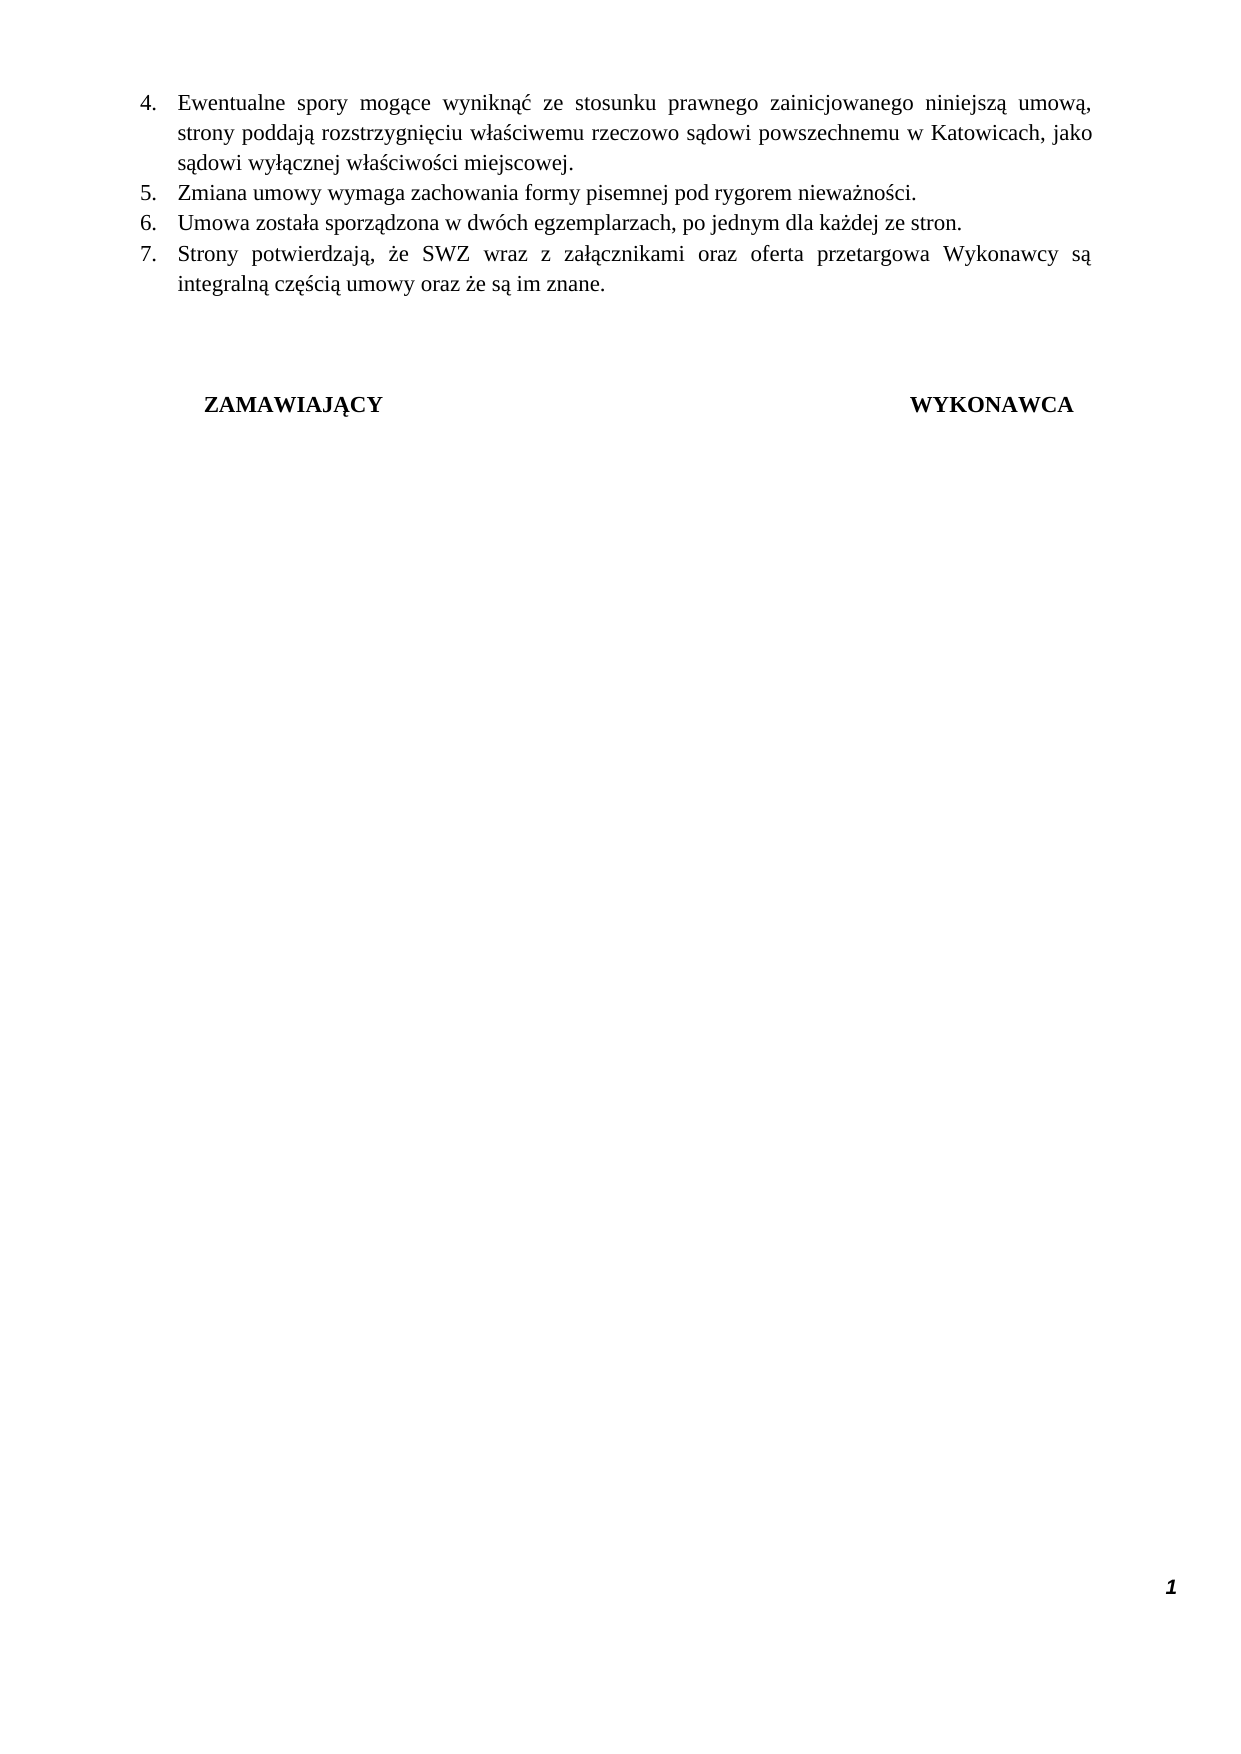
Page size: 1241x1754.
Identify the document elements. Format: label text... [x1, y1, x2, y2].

list Ewentualne spory mogące wyniknąć ze stosunku prawnego zainicjowanego niniejszą umową, strony poddają rozstrzygnięciu właściwemu rzeczowo sądowi powszechnemu w Katowicach, jako sądowi wyłącznej właściwości miejscowej. [140, 89, 1093, 175]
text ZAMAWIAJĄCY WYKONAWCA [185, 391, 1093, 417]
list Zmiana umowy wymaga zachowania formy pisemnej pod rygorem nieważności. [140, 179, 1093, 206]
list Umowa została sporządzona w dwóch egzemplarzach, po jednym dla każdej ze stron. [140, 209, 1093, 236]
list Strony potwierdzają, że SWZ wraz z załącznikami oraz oferta przetargowa Wykonawcy są integralną częścią umowy oraz że są im znane. [140, 240, 1093, 296]
